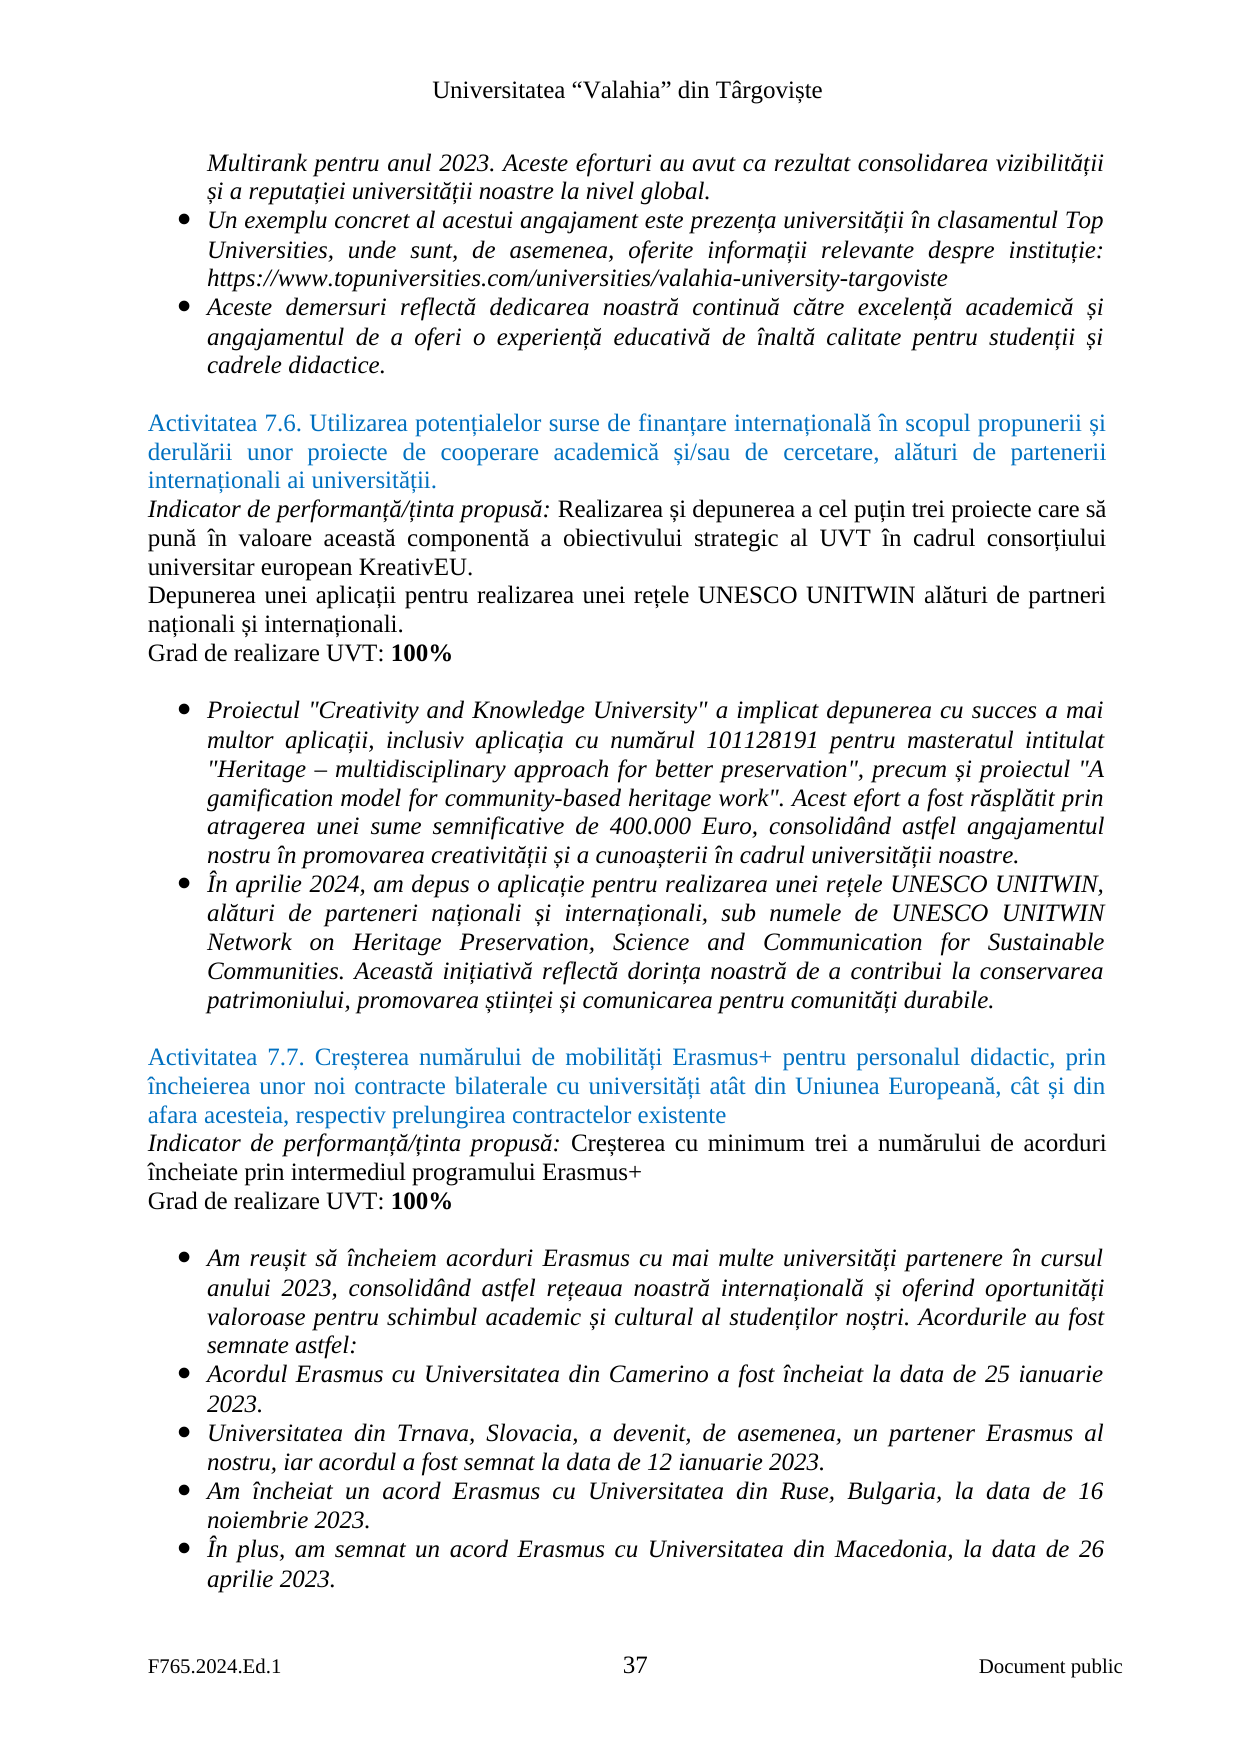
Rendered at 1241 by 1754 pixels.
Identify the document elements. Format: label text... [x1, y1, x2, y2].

text Indicator de performanță/ținta propusă: Creșterea cu minimum trei a numărului de acorduri încheiate prin intermediul programului Erasmus+ [148, 1128, 1107, 1186]
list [177, 148, 1107, 205]
text Grad de realizare UVT: 100% [148, 638, 1107, 667]
list În plus, am semnat un acord Erasmus cu Universitatea din Macedonia, la data de 26 aprilie 2023. [177, 1534, 1107, 1593]
list Un exemplu concret al acestui angajament este prezența universității în clasamentul Top Universities, unde sunt, de asemenea, oferite informații relevante despre instituție: https://www.topuniversities.com/universities/valahia-university-targoviste [177, 205, 1107, 292]
subtitle Activitatea 7.6. Utilizarea potențialelor surse de finanțare internațională în scopul propunerii și derulării unor proiecte de cooperare academică și/sau de cercetare, alături de partenerii internaționali ai universității. [148, 408, 1107, 494]
text Grad de realizare UVT: 100% [148, 1186, 1107, 1215]
subtitle Activitatea 7.7. Creșterea numărului de mobilități Erasmus+ pentru personalul didactic, prin încheierea unor noi contracte bilaterale cu universități atât din Uniunea Europeană, cât și din afara acesteia, respectiv prelungirea contractelor existente [148, 1042, 1107, 1128]
text Indicator de performanță/ținta propusă: Realizarea și depunerea a cel puțin trei proiecte care să pună în valoare această componentă a obiectivului strategic al UVT în cadrul consorțiului universitar european KreativEU. [148, 494, 1107, 581]
list Aceste demersuri reflectă dedicarea noastră continuă către excelență academică și angajamentul de a oferi o experiență educativă de înaltă calitate pentru studenții și cadrele didactice. [177, 292, 1107, 379]
list Acordul Erasmus cu Universitatea din Camerino a fost încheiat la data de 25 ianuarie 2023. [177, 1359, 1107, 1418]
list În aprilie 2024, am depus o aplicație pentru realizarea unei rețele UNESCO UNITWIN, alături de parteneri naționali și internaționali, sub numele de UNESCO UNITWIN Network on Heritage Preservation, Science and Communication for Sustainable Communities. Această inițiativă reflectă dorința noastră de a contribui la conservarea patrimoniului, promovarea științei și comunicarea pentru comunități durabile. [177, 869, 1107, 1013]
text Depunerea unei aplicații pentru realizarea unei rețele UNESCO UNITWIN alături de partneri naționali și internaționali. [148, 581, 1107, 638]
list Am încheiat un acord Erasmus cu Universitatea din Ruse, Bulgaria, la data de 16 noiembrie 2023. [177, 1476, 1107, 1534]
list Universitatea din Trnava, Slovacia, a devenit, de asemenea, un partener Erasmus al nostru, iar acordul a fost semnat la data de 12 ianuarie 2023. [177, 1418, 1107, 1476]
list Proiectul "Creativity and Knowledge University" a implicat depunerea cu succes a mai multor aplicații, inclusiv aplicația cu numărul 101128191 pentru masteratul intitulat "Heritage – multidisciplinary approach for better preservation", precum și proiectul "A gamification model for community-based heritage work". Acest efort a fost răsplătit prin atragerea unei sume semnificative de 400.000 Euro, consolidând astfel angajamentul nostru în promovarea creativității și a cunoașterii în cadrul universității noastre. [177, 696, 1107, 869]
list Am reușit să încheiem acorduri Erasmus cu mai multe universități partenere în cursul anului 2023, consolidând astfel rețeaua noastră internațională și oferind oportunități valoroase pentru schimbul academic și cultural al studenților noștri. Acordurile au fost semnate astfel: [177, 1243, 1107, 1359]
